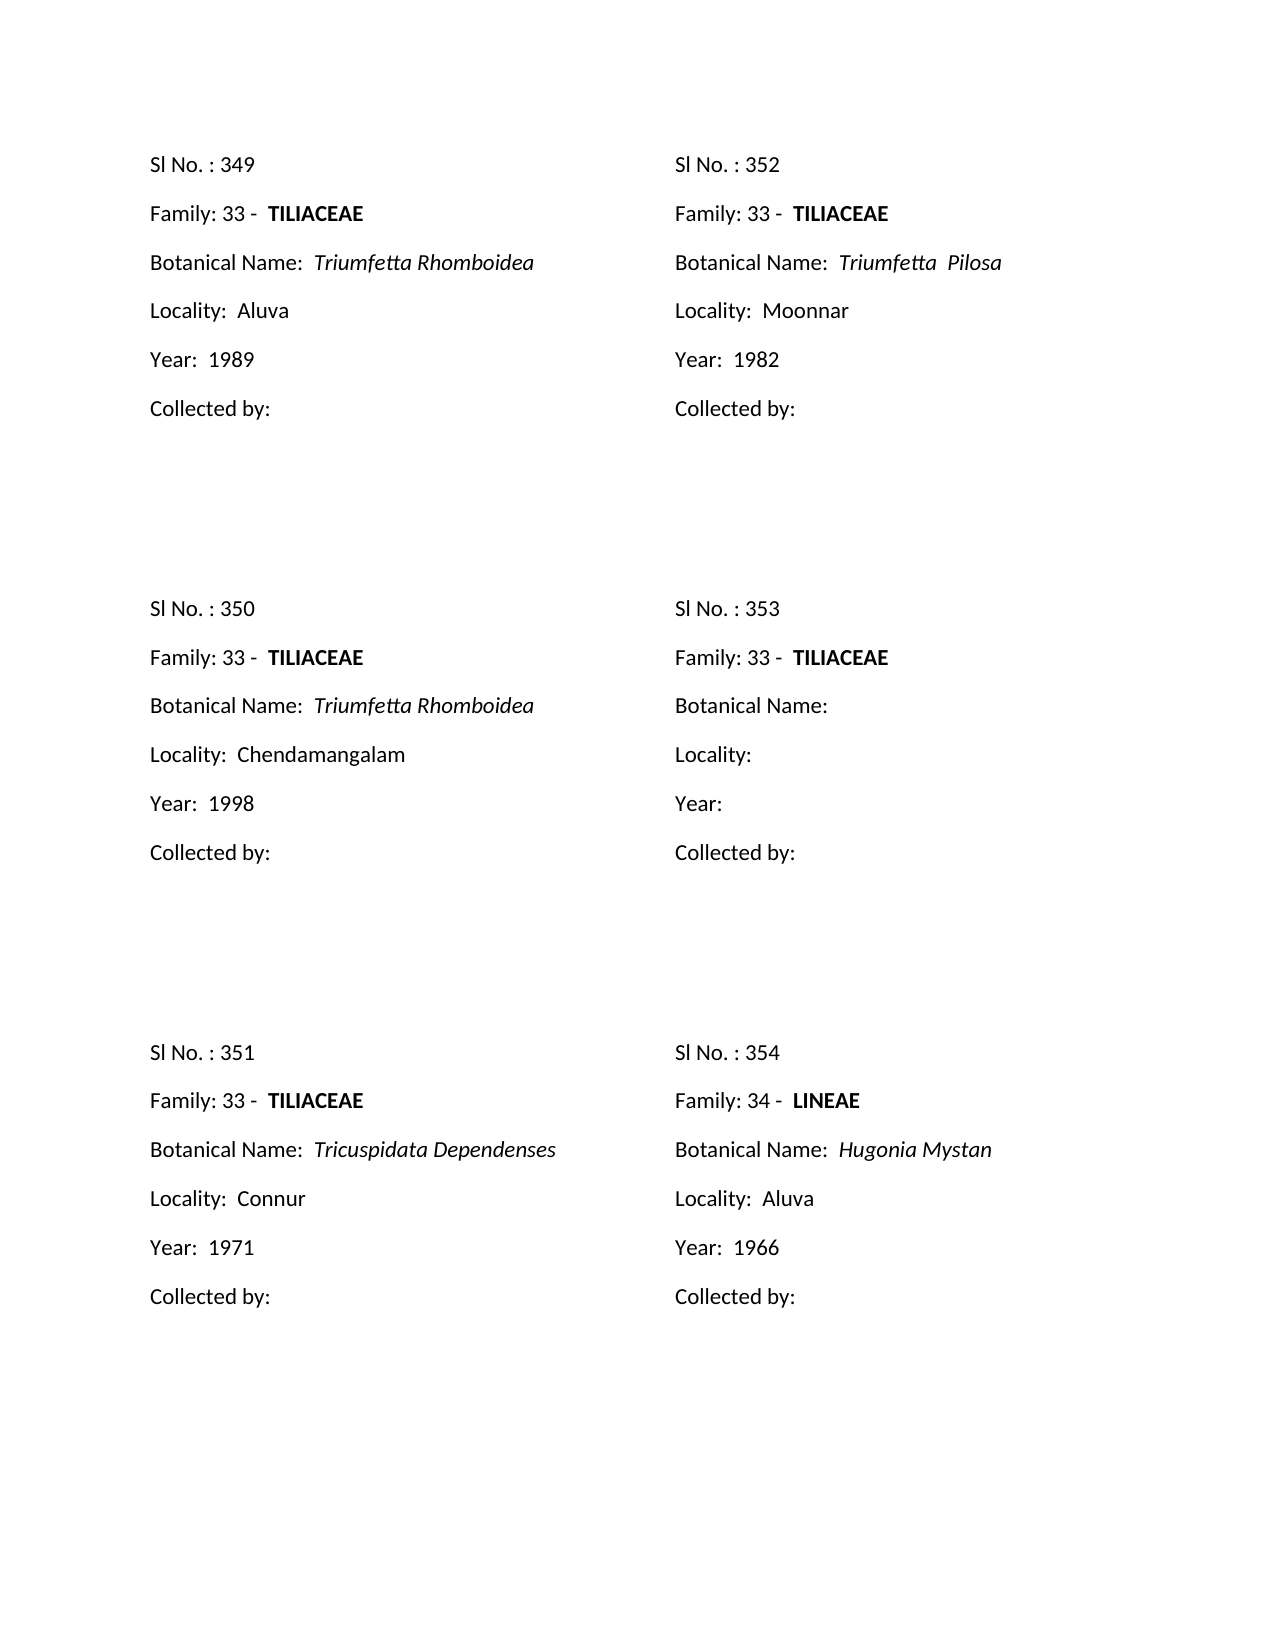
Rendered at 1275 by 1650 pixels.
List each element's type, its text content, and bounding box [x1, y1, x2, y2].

text Locality: [675, 740, 1125, 768]
text Botanical Name: Tricuspidata Dependenses [150, 1135, 600, 1163]
text Family: 33 - TILIACEAE [150, 643, 600, 671]
text Sl No. : 351 [150, 1038, 600, 1066]
text Locality: Moonnar [675, 297, 1125, 324]
text Locality: Aluva [675, 1184, 1125, 1212]
text Year: 1966 [675, 1233, 1125, 1261]
text Locality: Chendamangalam [150, 740, 600, 768]
text Family: 33 - TILIACEAE [150, 1087, 600, 1114]
text Sl No. : 352 [675, 150, 1125, 178]
text Family: 33 - TILIACEAE [675, 199, 1125, 227]
text Locality: Connur [150, 1184, 600, 1212]
text Locality: Aluva [150, 297, 600, 324]
text Botanical Name: [675, 692, 1125, 719]
text Sl No. : 350 [150, 594, 600, 622]
text Year: 1982 [675, 345, 1125, 373]
text Sl No. : 353 [675, 594, 1125, 622]
text Family: 33 - TILIACEAE [675, 643, 1125, 671]
text Collected by: [150, 394, 600, 422]
text Year: [675, 789, 1125, 817]
text Year: 1998 [150, 789, 600, 817]
text Collected by: [675, 838, 1125, 866]
text Collected by: [675, 1282, 1125, 1310]
text Collected by: [150, 838, 600, 866]
text Year: 1971 [150, 1233, 600, 1261]
text Botanical Name: Triumfetta Pilosa [675, 248, 1125, 276]
text Botanical Name: Hugonia Mystan [675, 1135, 1125, 1163]
text Year: 1989 [150, 345, 600, 373]
text Family: 34 - LINEAE [675, 1087, 1125, 1114]
text Sl No. : 354 [675, 1038, 1125, 1066]
text Sl No. : 349 [150, 150, 600, 178]
text Botanical Name: Triumfetta Rhomboidea [150, 692, 600, 719]
text Botanical Name: Triumfetta Rhomboidea [150, 248, 600, 276]
text Collected by: [150, 1282, 600, 1310]
text Family: 33 - TILIACEAE [150, 199, 600, 227]
text Collected by: [675, 394, 1125, 422]
